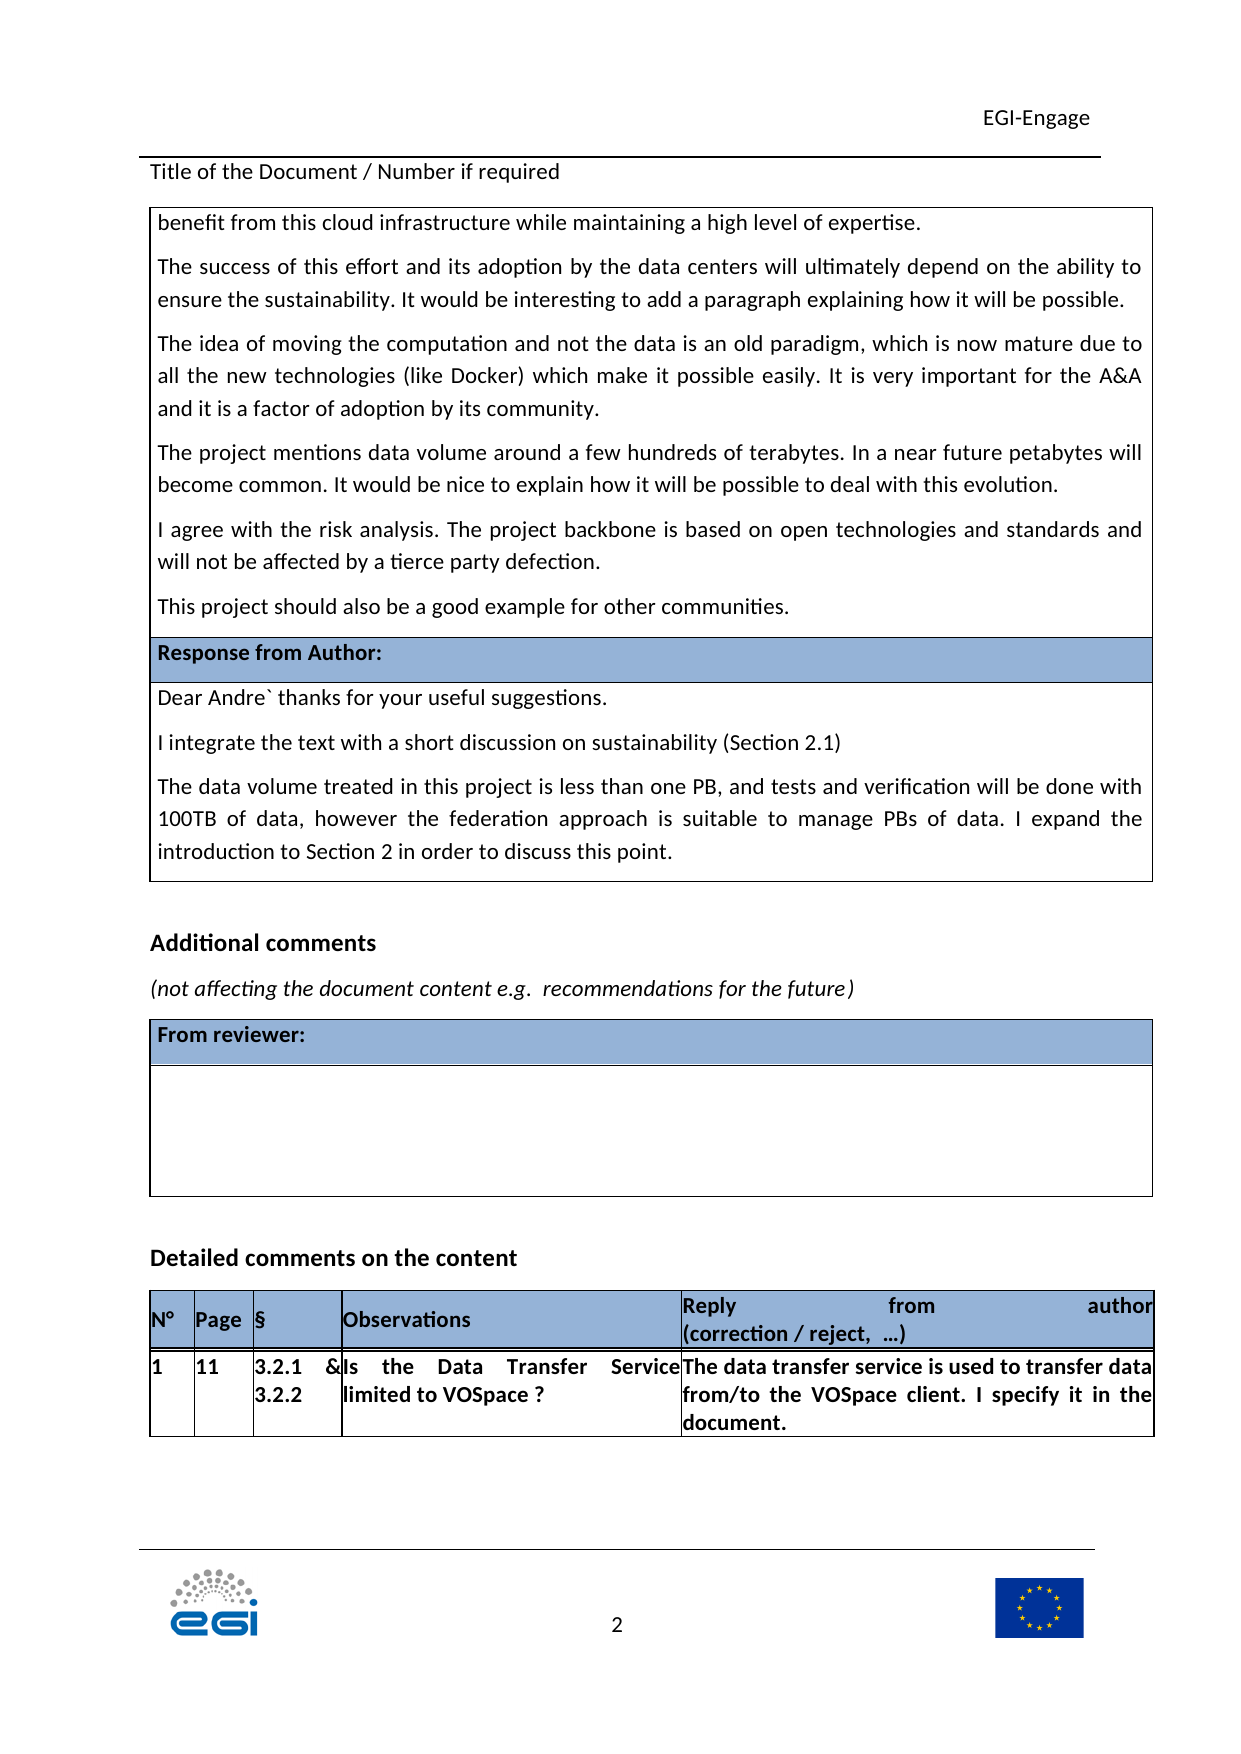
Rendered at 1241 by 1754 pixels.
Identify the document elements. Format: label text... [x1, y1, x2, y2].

table_header Page [195, 1291, 253, 1347]
picture [150, 1567, 276, 1638]
table_cell [151, 1066, 1152, 1196]
table_header § [254, 1291, 341, 1347]
table_cell Is the Data Transfer Service limited to VOSpace ? [343, 1352, 681, 1436]
table_header From reviewer: [151, 1020, 1152, 1064]
table_header Reply from author (correction / reject, …) [682, 1291, 1153, 1347]
table_cell 1 [151, 1352, 194, 1436]
table_header Observations [343, 1291, 681, 1347]
table_header N° [151, 1291, 194, 1347]
text (not affecting the document content e.g. recommendations for the future) [150, 974, 1090, 1002]
table_cell Response from Author: [151, 638, 1152, 682]
text Detailed comments on the content [150, 1242, 1090, 1272]
picture [995, 1578, 1084, 1638]
table_cell 3.2.1 & 3.2.2 [254, 1352, 341, 1436]
table_cell Dear Andre` thanks for your useful suggestions. I integrate the text with a short discussion on sustainability (Section 2.1) The data volume treated in this project is less than one PB, and tests and verification will be done with 100TB of data, however the federation approach is suitable to manage PBs of data. I expand the introduction to Section 2 in order to discuss this point. [151, 683, 1152, 881]
text Additional comments [150, 927, 1090, 957]
table_cell 11 [195, 1352, 253, 1436]
table_cell The data transfer service is used to transfer data from/to the VOSpace client. I specify it in the document. [682, 1352, 1153, 1436]
